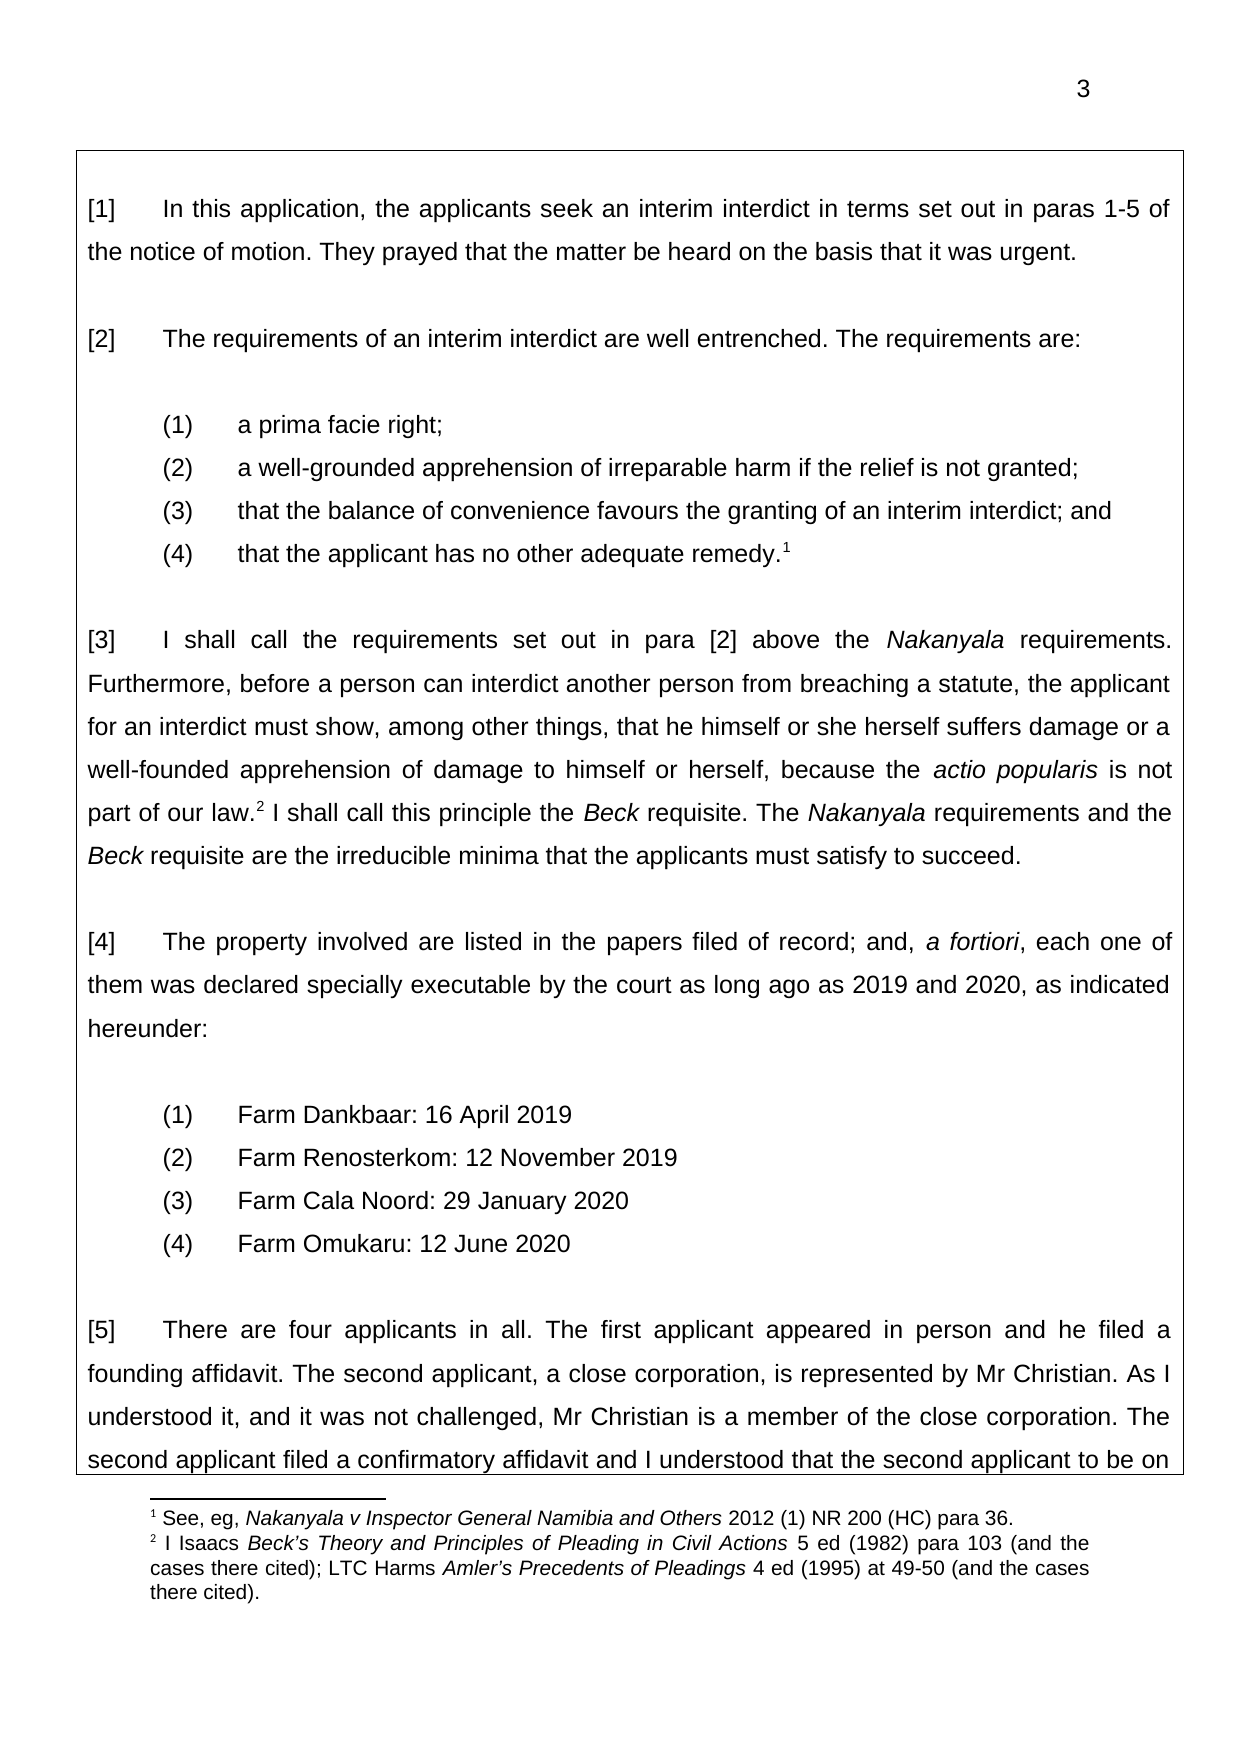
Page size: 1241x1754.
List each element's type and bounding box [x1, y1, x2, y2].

table_cell [77, 151, 1183, 1473]
